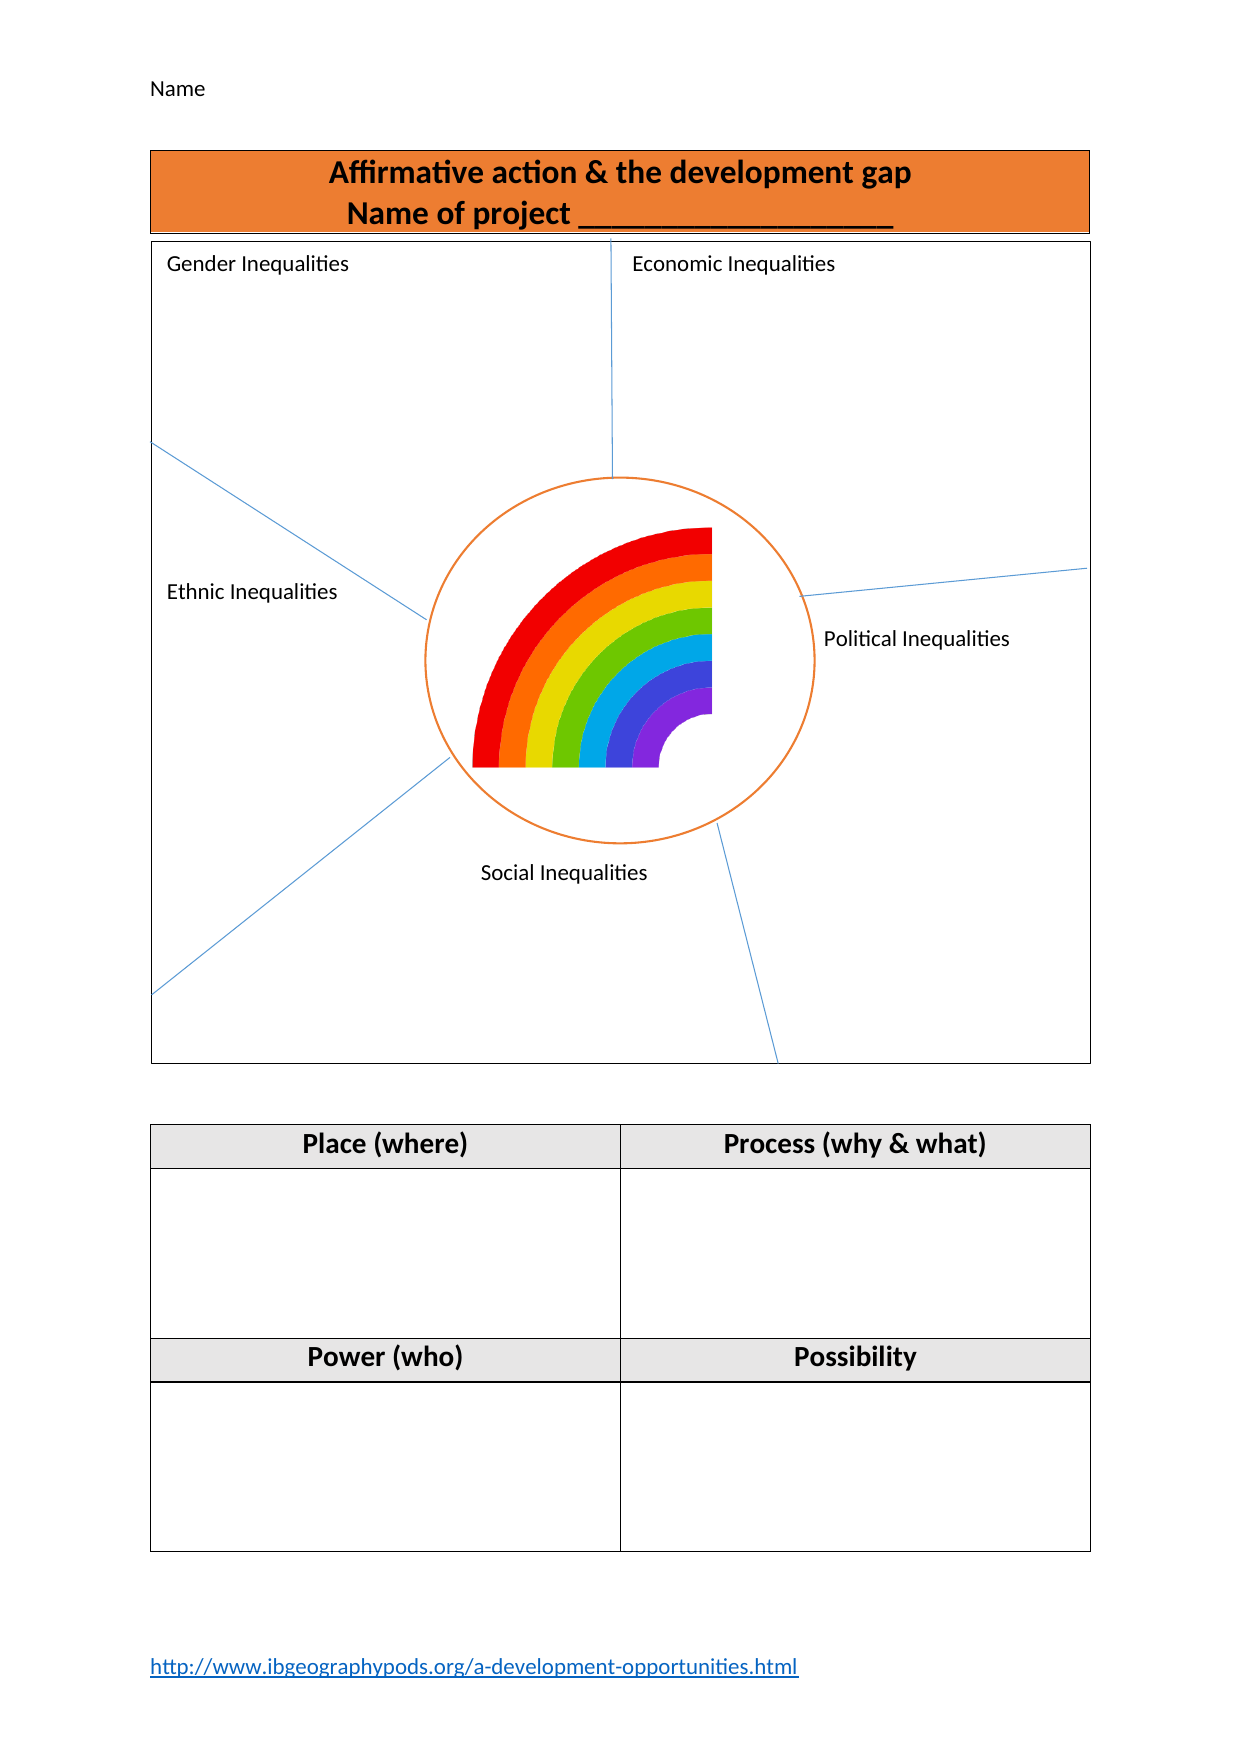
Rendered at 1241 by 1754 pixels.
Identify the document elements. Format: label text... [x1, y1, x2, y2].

picture [439, 487, 758, 807]
table_cell [621, 1383, 1090, 1551]
table_cell Possibility [621, 1339, 1090, 1381]
table_header Place (where) [151, 1125, 620, 1168]
table_cell Power (who) [151, 1339, 620, 1381]
table_cell [151, 1169, 620, 1337]
table_header Process (why & what) [621, 1125, 1090, 1168]
table_cell [621, 1169, 1090, 1337]
table_cell [151, 1383, 620, 1551]
table_header Affirmative action & the development gap Name of project ___________________ [151, 151, 1089, 232]
